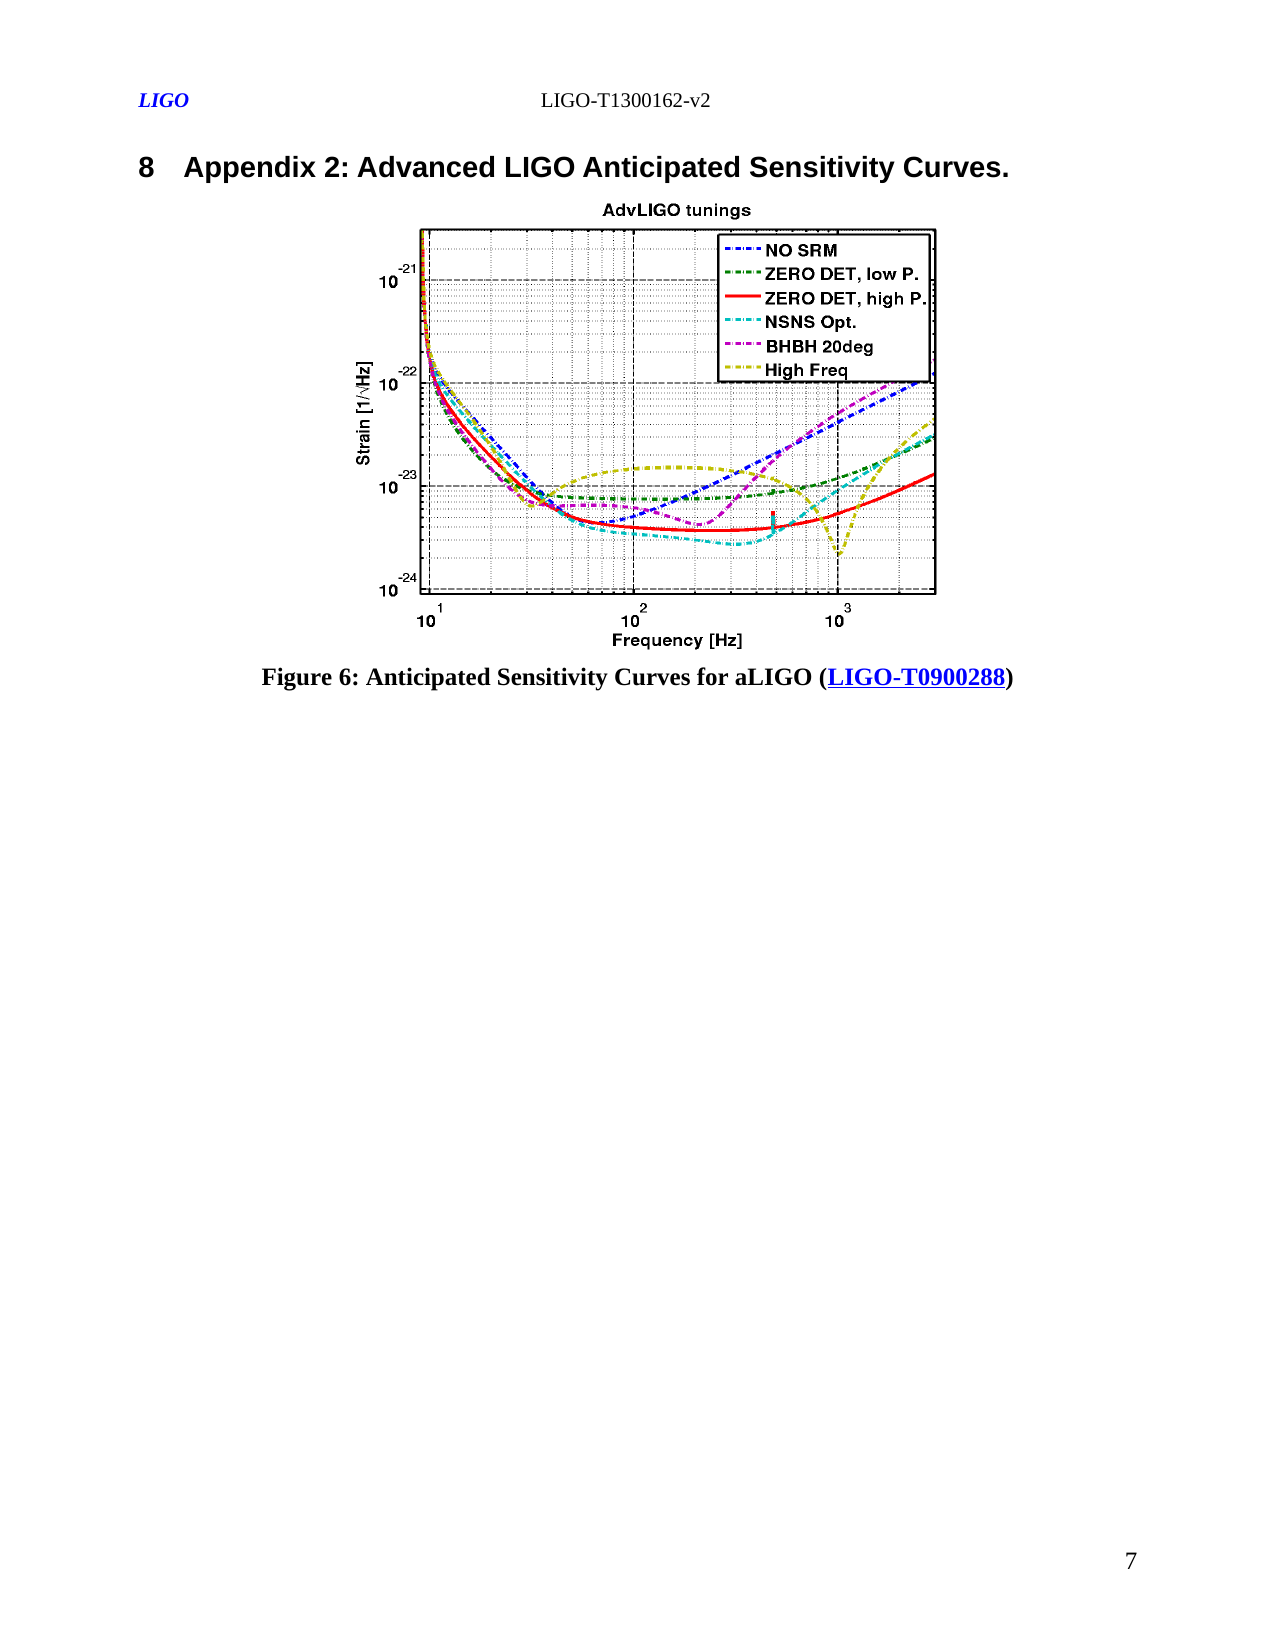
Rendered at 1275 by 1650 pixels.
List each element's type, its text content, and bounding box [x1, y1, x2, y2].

subtitle Appendix 2: Advanced LIGO Anticipated Sensitivity Curves. [138, 150, 1137, 183]
picture [334, 196, 998, 650]
